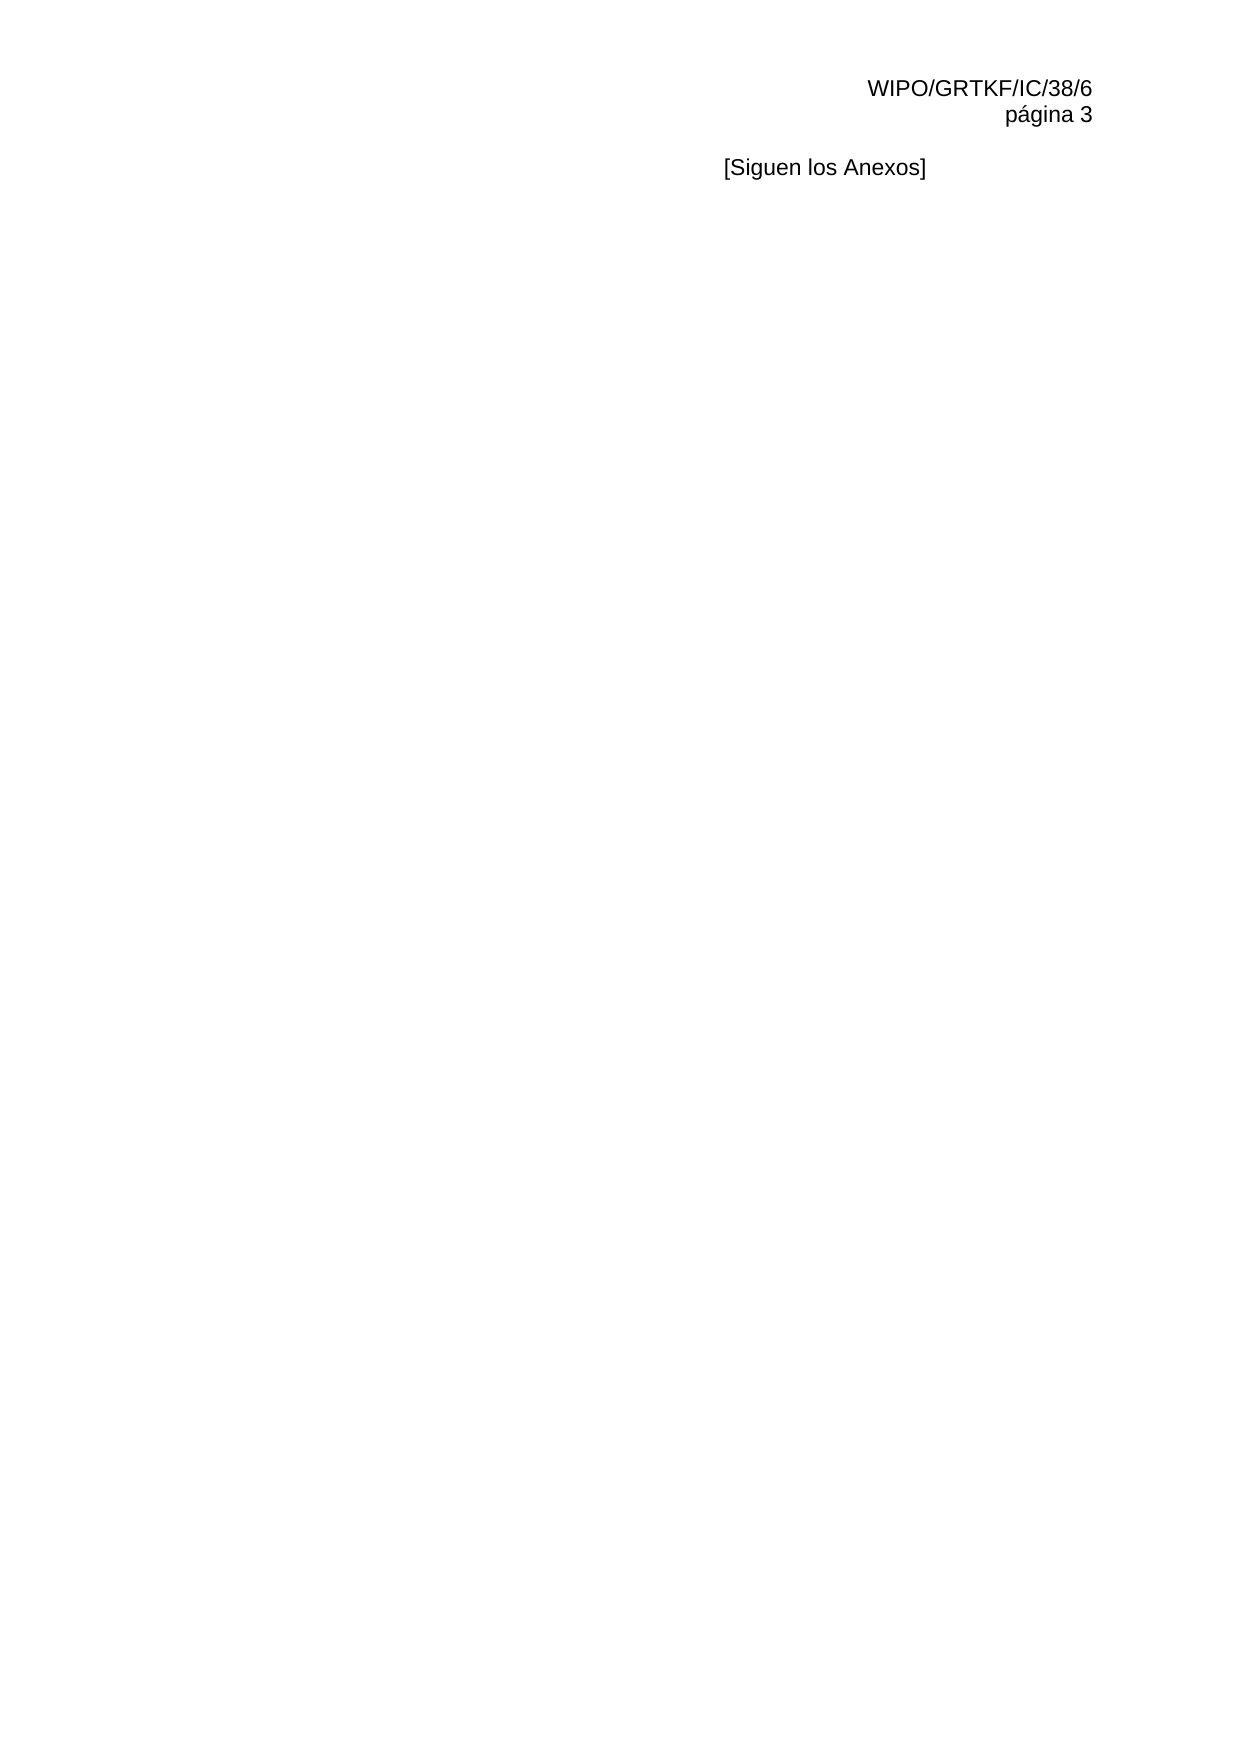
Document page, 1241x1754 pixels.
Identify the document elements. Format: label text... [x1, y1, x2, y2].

text [Siguen los Anexos] [724, 154, 1092, 180]
